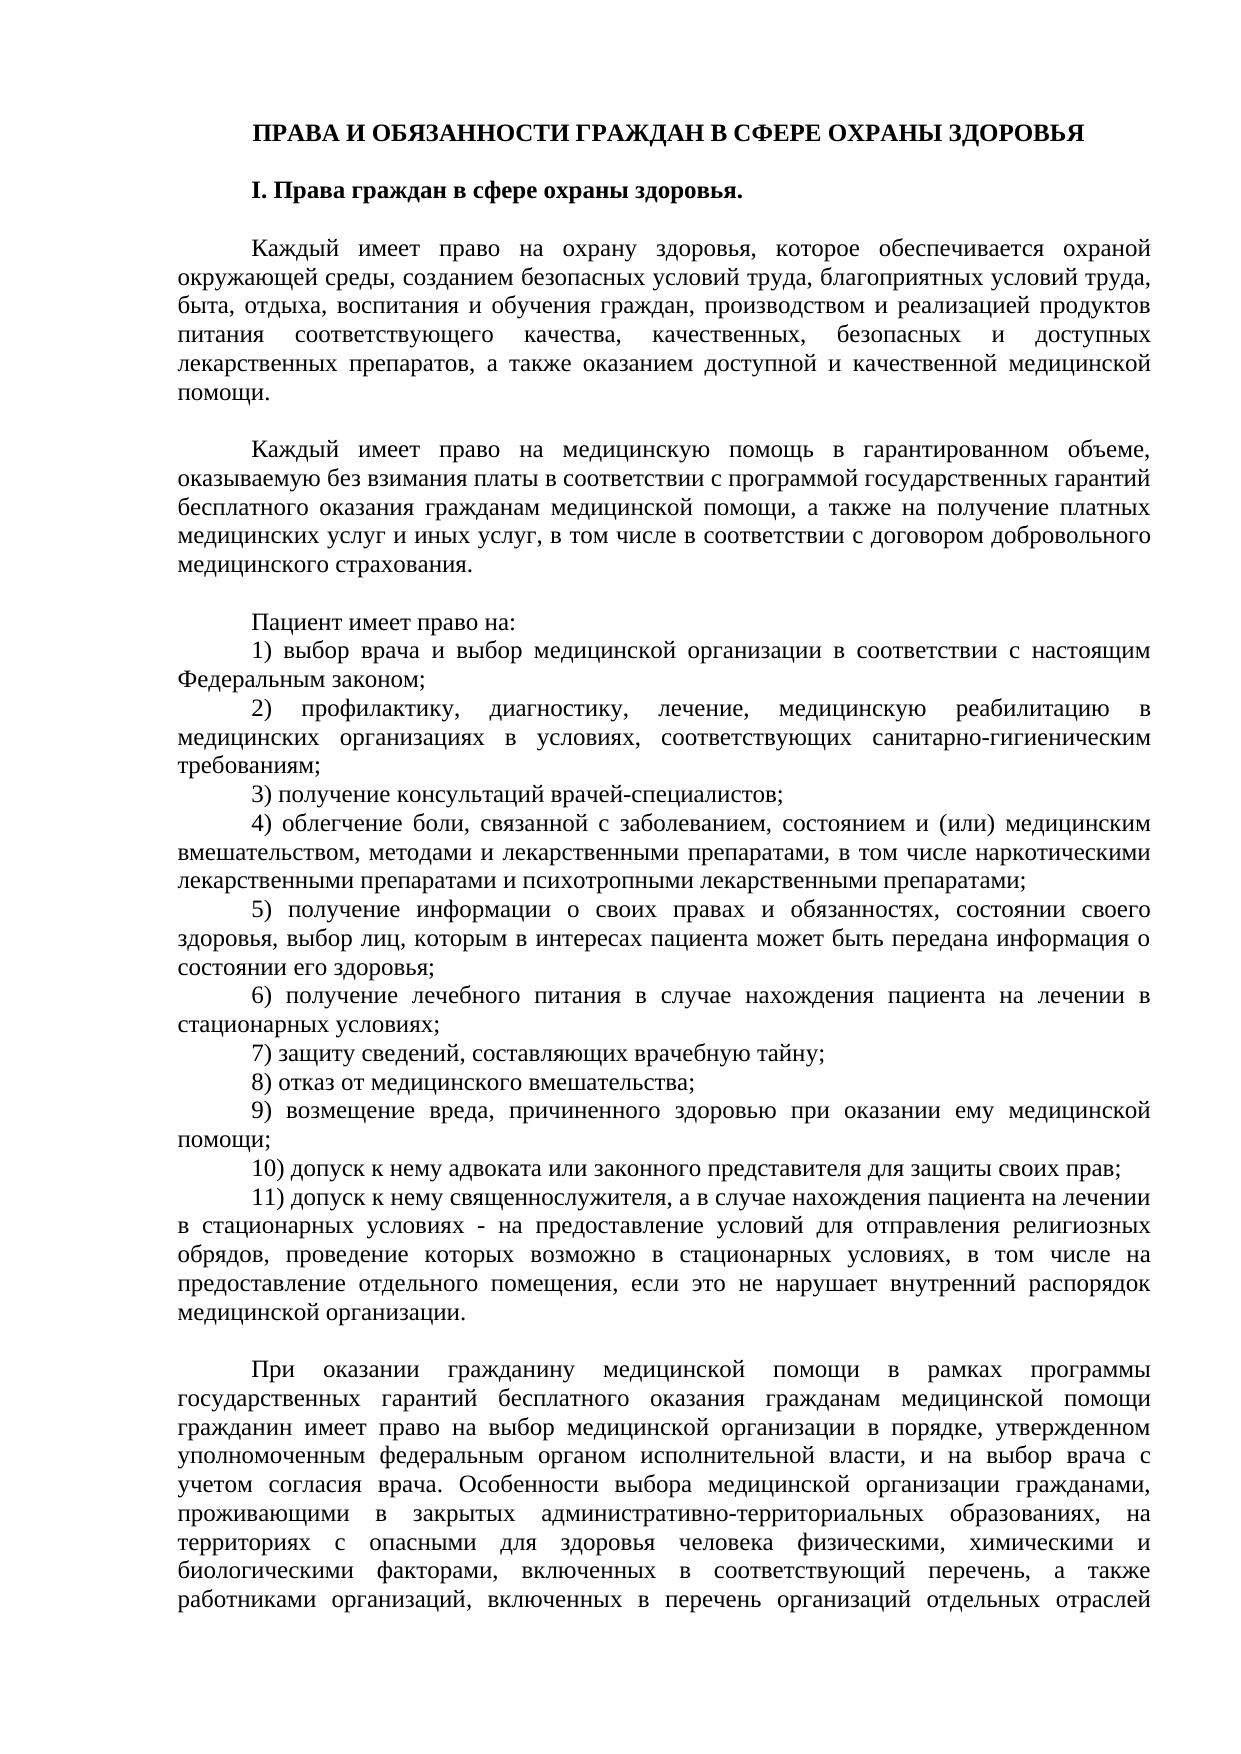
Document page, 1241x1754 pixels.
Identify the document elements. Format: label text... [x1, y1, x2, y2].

text 8) отказ от медицинского вмешательства; [177, 1067, 1152, 1096]
text 9) возмещение вреда, причиненного здоровью при оказании ему медицинской помощи; [177, 1096, 1152, 1153]
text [177, 1354, 1152, 1613]
text 1) выбор врача и выбор медицинской организации в соответствии с настоящим Федеральным законом; [177, 636, 1152, 693]
text 2) профилактику, диагностику, лечение, медицинскую реабилитацию в медицинских организациях в условиях, соответствующих санитарно-гигиеническим требованиям; [177, 693, 1152, 779]
text 7) защиту сведений, составляющих врачебную тайну; [177, 1038, 1152, 1067]
text 4) облегчение боли, связанной с заболеванием, состоянием и (или) медицинским вмешательством, методами и лекарственными препаратами, в том числе наркотическими лекарственными препаратами и психотропными лекарственными препаратами; [177, 808, 1152, 894]
text ПРАВА И ОБЯЗАННОСТИ ГРАЖДАН В СФЕРЕ ОХРАНЫ ЗДОРОВЬЯ [177, 118, 1152, 147]
text 10) допуск к нему адвоката или законного представителя для защиты своих прав; [177, 1153, 1152, 1182]
text I. Права граждан в сфере охраны здоровья. [177, 176, 1152, 204]
text Пациент имеет право на: [177, 607, 1152, 636]
text Каждый имеет право на охрану здоровья, которое обеспечивается охраной окружающей среды, созданием безопасных условий труда, благоприятных условий труда, быта, отдыха, воспитания и обучения граждан, производством и реализацией продуктов питания соответствующего качества, качественных, безопасных и доступных лекарственных препаратов, а также оказанием доступной и качественной медицинской помощи. [177, 233, 1152, 406]
text 6) получение лечебного питания в случае нахождения пациента на лечении в стационарных условиях; [177, 981, 1152, 1038]
text 11) допуск к нему священнослужителя, а в случае нахождения пациента на лечении в стационарных условиях - на предоставление условий для отправления религиозных обрядов, проведение которых возможно в стационарных условиях, в том числе на предоставление отдельного помещения, если это не нарушает внутренний распорядок медицинской организации. [177, 1182, 1152, 1326]
text 3) получение консультаций врачей-специалистов; [177, 779, 1152, 808]
text Каждый имеет право на медицинскую помощь в гарантированном объеме, оказываемую без взимания платы в соответствии с программой государственных гарантий бесплатного оказания гражданам медицинской помощи, а также на получение платных медицинских услуг и иных услуг, в том числе в соответствии с договором добровольного медицинского страхования. [177, 434, 1152, 578]
text 5) получение информации о своих правах и обязанностях, состоянии своего здоровья, выбор лиц, которым в интересах пациента может быть передана информация о состоянии его здоровья; [177, 894, 1152, 981]
